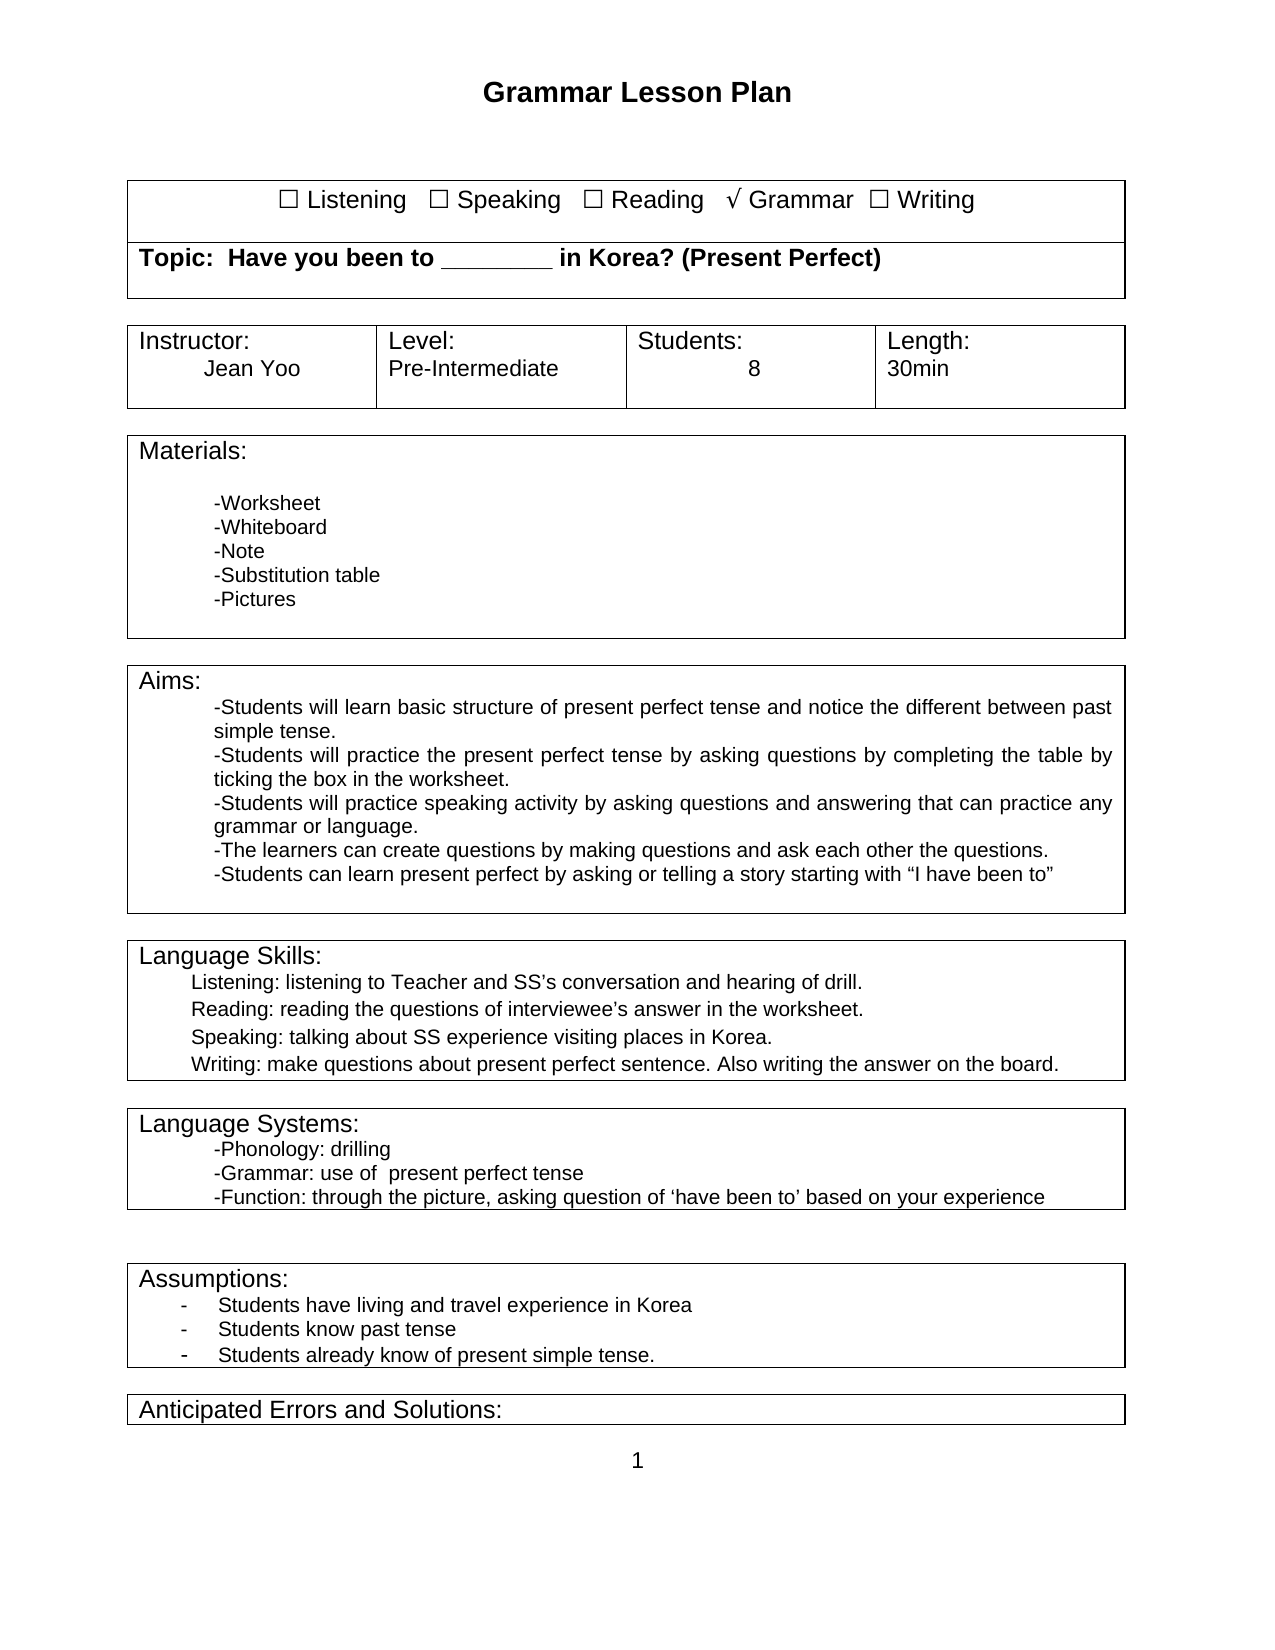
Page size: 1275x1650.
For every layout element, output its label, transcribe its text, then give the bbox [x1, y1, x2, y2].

table_header Language Skills: Listening: listening to Teacher and SS’s conversation and hearing of drill. Reading: reading the questions of interviewee’s answer in the worksheet. Speaking: talking about SS experience visiting places in Korea. Writing: make questions about present perfect sentence. Also writing the answer on the board. [128, 941, 1124, 1080]
table_header ☐ Listening ☐ Speaking ☐ Reading √ Grammar ☐ Writing [128, 181, 1124, 242]
table_header Level: Pre-Intermediate [377, 326, 626, 408]
table_header Instructor: Jean Yoo [128, 326, 376, 408]
table_header Students: 8 [627, 326, 875, 408]
table_header Materials: -Worksheet -Whiteboard -Note -Substitution table -Pictures [128, 436, 1124, 637]
table_header Length: 30min [876, 326, 1124, 408]
table_header Aims: -Students will learn basic structure of present perfect tense and notice the different between past simple tense. -Students will practice the present perfect tense by asking questions by completing the table by ticking the box in the worksheet. -Students will practice speaking activity by asking questions and answering that can practice any grammar or language. -The learners can create questions by making questions and ask each other the questions. -Students can learn present perfect by asking or telling a story starting with “I have been to” [128, 666, 1124, 913]
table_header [128, 1395, 1124, 1424]
table_header Language Systems: -Phonology: drilling -Grammar: use of present perfect tense -Function: through the picture, asking question of ‘have been to’ based on your experience [128, 1109, 1124, 1209]
table_header Assumptions: Students have living and travel experience in Korea Students know past tense Students already know of present simple tense. [128, 1264, 1124, 1367]
table_cell Topic: Have you been to ________ in Korea? (Present Perfect) [128, 243, 1124, 298]
